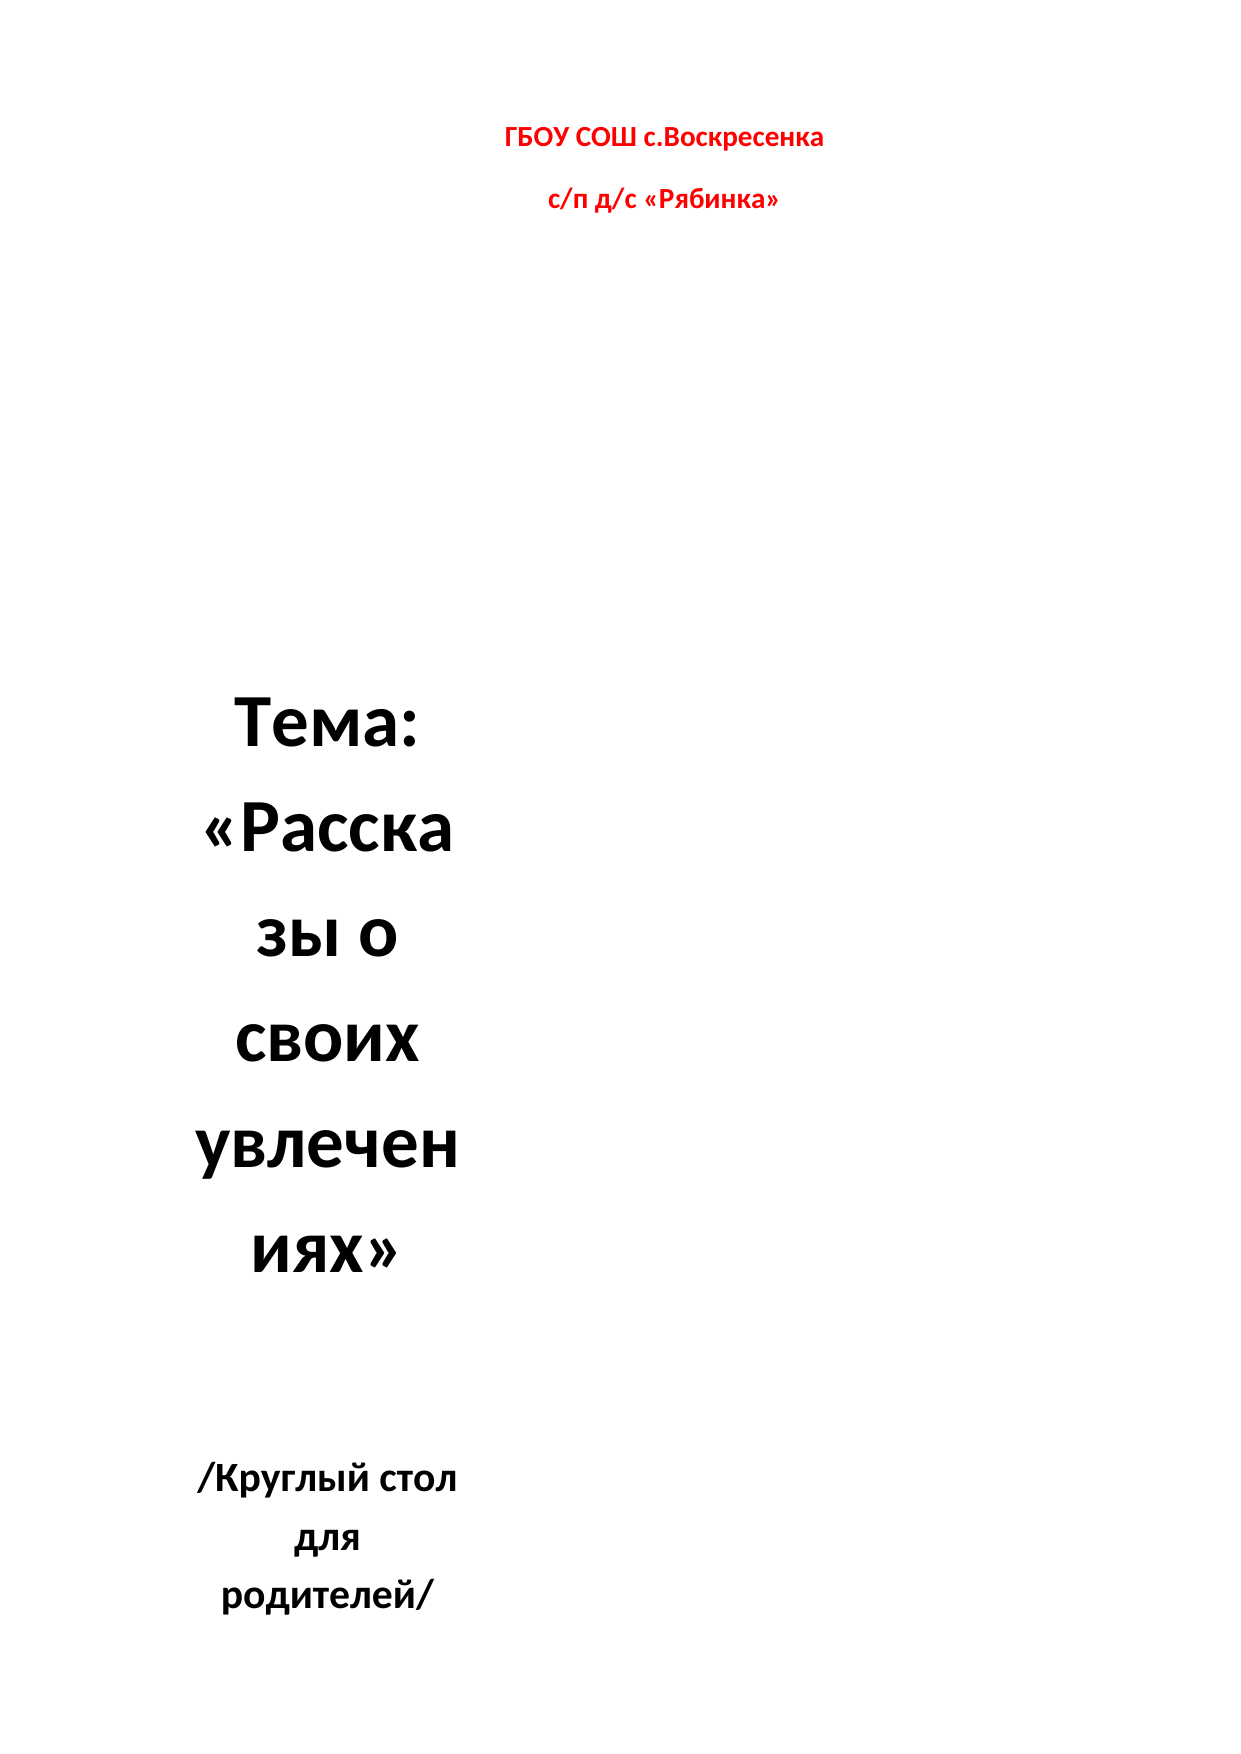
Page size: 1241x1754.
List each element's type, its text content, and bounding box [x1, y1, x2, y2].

text с/п д/с «Рябинка» [177, 180, 1152, 216]
text ГБОУ СОШ с.Воскресенка [177, 118, 1152, 154]
